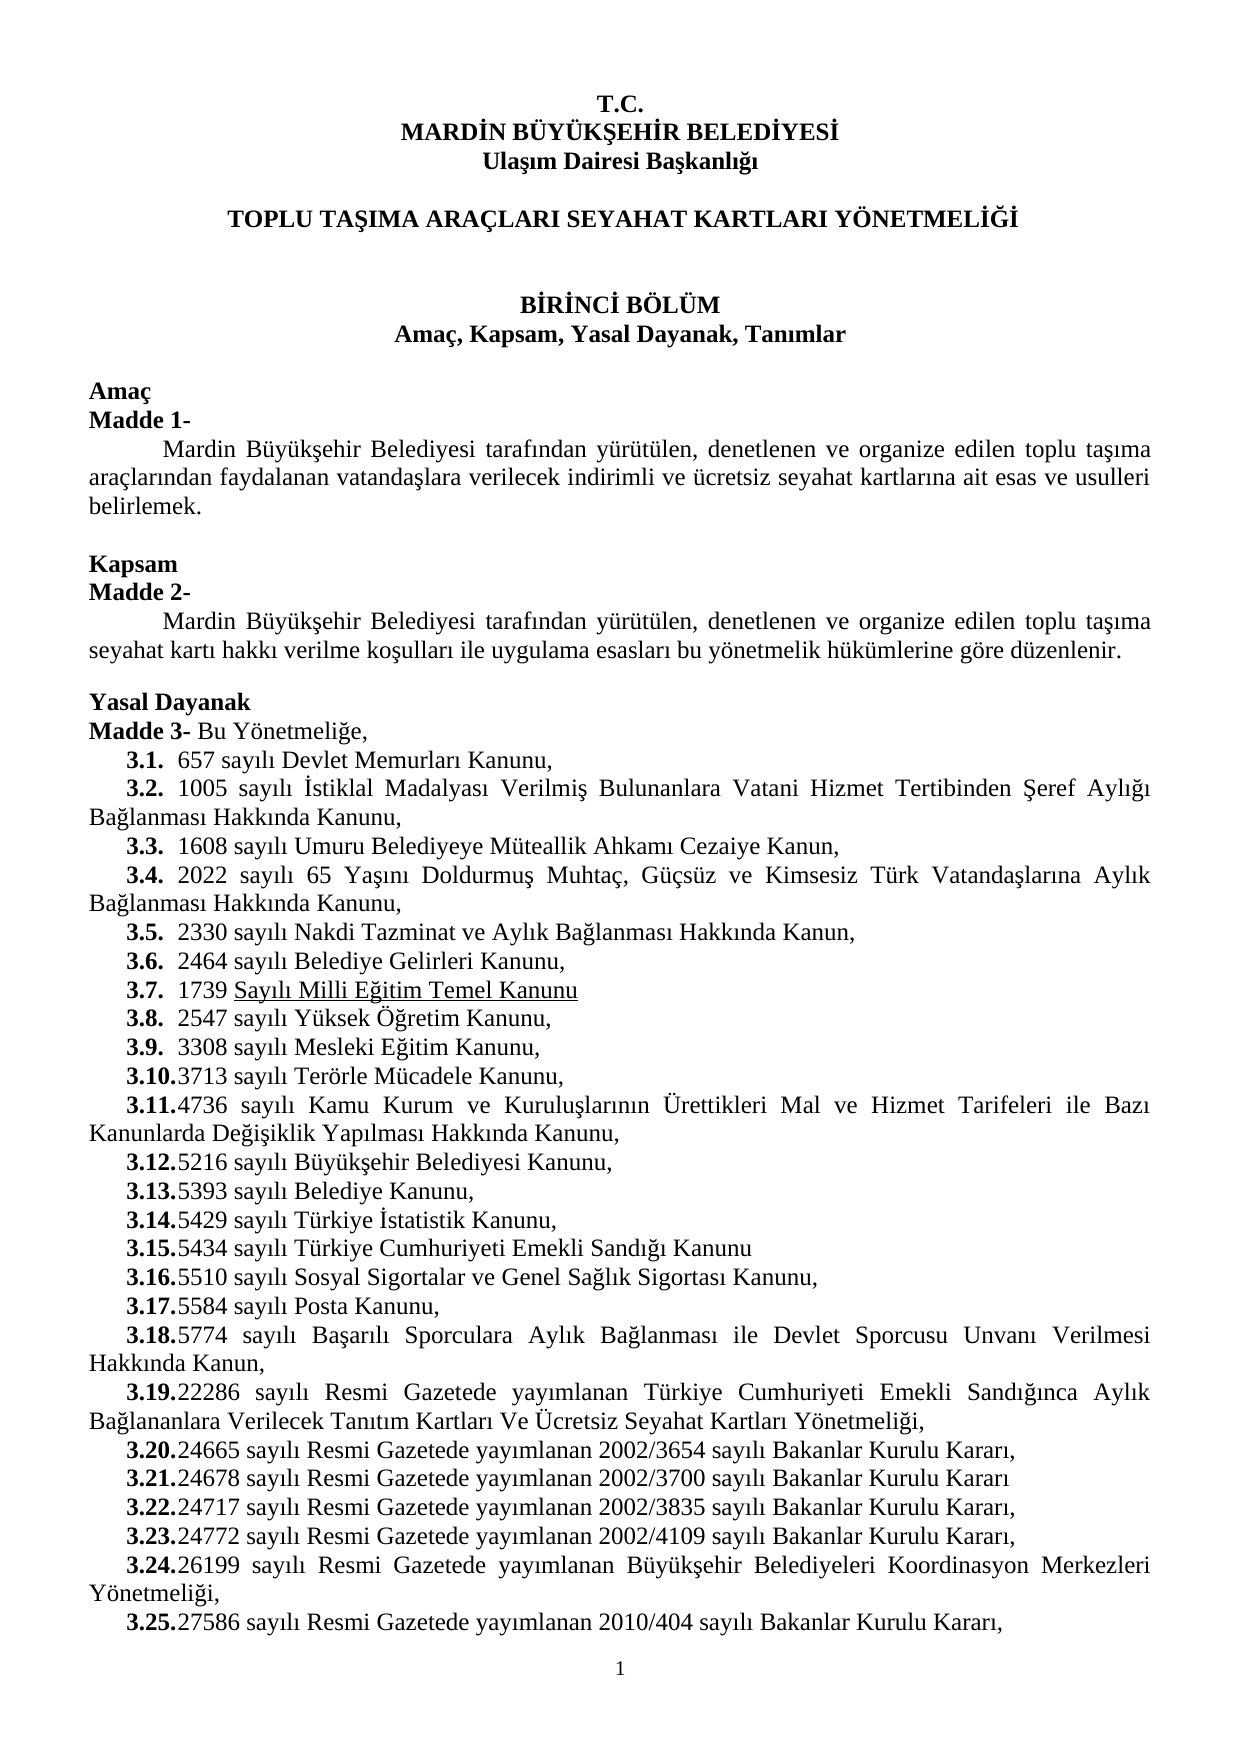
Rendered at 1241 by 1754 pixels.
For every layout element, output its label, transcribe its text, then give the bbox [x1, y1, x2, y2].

list 5393 sayılı Belediye Kanunu, [89, 1176, 1152, 1205]
list 2464 sayılı Belediye Gelirleri Kanunu, [89, 946, 1152, 975]
list 2330 sayılı Nakdi Tazminat ve Aylık Bağlanması Hakkında Kanun, [89, 917, 1152, 946]
text MARDİN BÜYÜKŞEHİR BELEDİYESİ [89, 117, 1152, 146]
list 5216 sayılı Büyükşehir Belediyesi Kanunu, [89, 1147, 1152, 1176]
list 657 sayılı Devlet Memurları Kanunu, [89, 745, 1152, 773]
text Ulaşım Dairesi Başkanlığı [89, 146, 1152, 175]
text T.C. [89, 89, 1152, 117]
list 1739 Sayılı Milli Eğitim Temel Kanunu [89, 975, 1152, 1003]
list 2547 sayılı Yüksek Öğretim Kanunu, [89, 1003, 1152, 1032]
list 5510 sayılı Sosyal Sigortalar ve Genel Sağlık Sigortası Kanunu, [89, 1262, 1152, 1291]
text Madde 1- [89, 405, 1152, 434]
list 5429 sayılı Türkiye İstatistik Kanunu, [89, 1205, 1152, 1233]
list 24772 sayılı Resmi Gazetede yayımlanan 2002/4109 sayılı Bakanlar Kurulu Kararı, [89, 1521, 1152, 1550]
list 22286 sayılı Resmi Gazetede yayımlanan Türkiye Cumhuriyeti Emekli Sandığınca Aylık Bağlananlara Verilecek Tanıtım Kartları Ve Ücretsiz Seyahat Kartları Yönetmeliği, [89, 1377, 1152, 1435]
text Mardin Büyükşehir Belediyesi tarafından yürütülen, denetlenen ve organize edilen toplu taşıma seyahat kartı hakkı verilme koşulları ile uygulama esasları bu yönetmelik hükümlerine göre düzenlenir. [89, 606, 1152, 664]
text Amaç [89, 376, 1152, 405]
list 2022 sayılı 65 Yaşını Doldurmuş Muhtaç, Güçsüz ve Kimsesiz Türk Vatandaşlarına Aylık Bağlanması Hakkında Kanunu, [89, 860, 1152, 917]
list 4736 sayılı Kamu Kurum ve Kuruluşlarının Ürettikleri Mal ve Hizmet Tarifeleri ile Bazı Kanunlarda Değişiklik Yapılması Hakkında Kanunu, [89, 1090, 1152, 1147]
text Yasal Dayanak [89, 687, 1152, 716]
list 26199 sayılı Resmi Gazetede yayımlanan Büyükşehir Belediyeleri Koordinasyon Merkezleri Yönetmeliği, [89, 1550, 1152, 1607]
text Madde 2- [89, 577, 1152, 606]
list 3713 sayılı Terörle Mücadele Kanunu, [89, 1061, 1152, 1090]
list 5774 sayılı Başarılı Sporculara Aylık Bağlanması ile Devlet Sporcusu Unvanı Verilmesi Hakkında Kanun, [89, 1320, 1152, 1377]
list 1005 sayılı İstiklal Madalyası Verilmiş Bulunanlara Vatani Hizmet Tertibinden Şeref Aylığı Bağlanması Hakkında Kanunu, [89, 773, 1152, 831]
list 27586 sayılı Resmi Gazetede yayımlanan 2010/404 sayılı Bakanlar Kurulu Kararı, [89, 1607, 1152, 1636]
text Madde 3- Bu Yönetmeliğe, [89, 716, 1152, 745]
text BİRİNCİ BÖLÜM [89, 290, 1152, 319]
text Mardin Büyükşehir Belediyesi tarafından yürütülen, denetlenen ve organize edilen toplu taşıma araçlarından faydalanan vatandaşlara verilecek indirimli ve ücretsiz seyahat kartlarına ait esas ve usulleri belirlemek. [89, 434, 1152, 520]
list 24665 sayılı Resmi Gazetede yayımlanan 2002/3654 sayılı Bakanlar Kurulu Kararı, [89, 1435, 1152, 1463]
list 5434 sayılı Türkiye Cumhuriyeti Emekli Sandığı Kanunu [89, 1233, 1152, 1262]
text Kapsam [89, 549, 1152, 577]
list 1608 sayılı Umuru Belediyeye Müteallik Ahkamı Cezaiye Kanun, [89, 831, 1152, 860]
text TOPLU TAŞIMA ARAÇLARI SEYAHAT KARTLARI YÖNETMELİĞİ [89, 204, 1152, 232]
list 24717 sayılı Resmi Gazetede yayımlanan 2002/3835 sayılı Bakanlar Kurulu Kararı, [89, 1492, 1152, 1521]
list 24678 sayılı Resmi Gazetede yayımlanan 2002/3700 sayılı Bakanlar Kurulu Kararı [89, 1463, 1152, 1492]
list 3308 sayılı Mesleki Eğitim Kanunu, [89, 1032, 1152, 1061]
text Amaç, Kapsam, Yasal Dayanak, Tanımlar [89, 319, 1152, 347]
list 5584 sayılı Posta Kanunu, [89, 1291, 1152, 1320]
